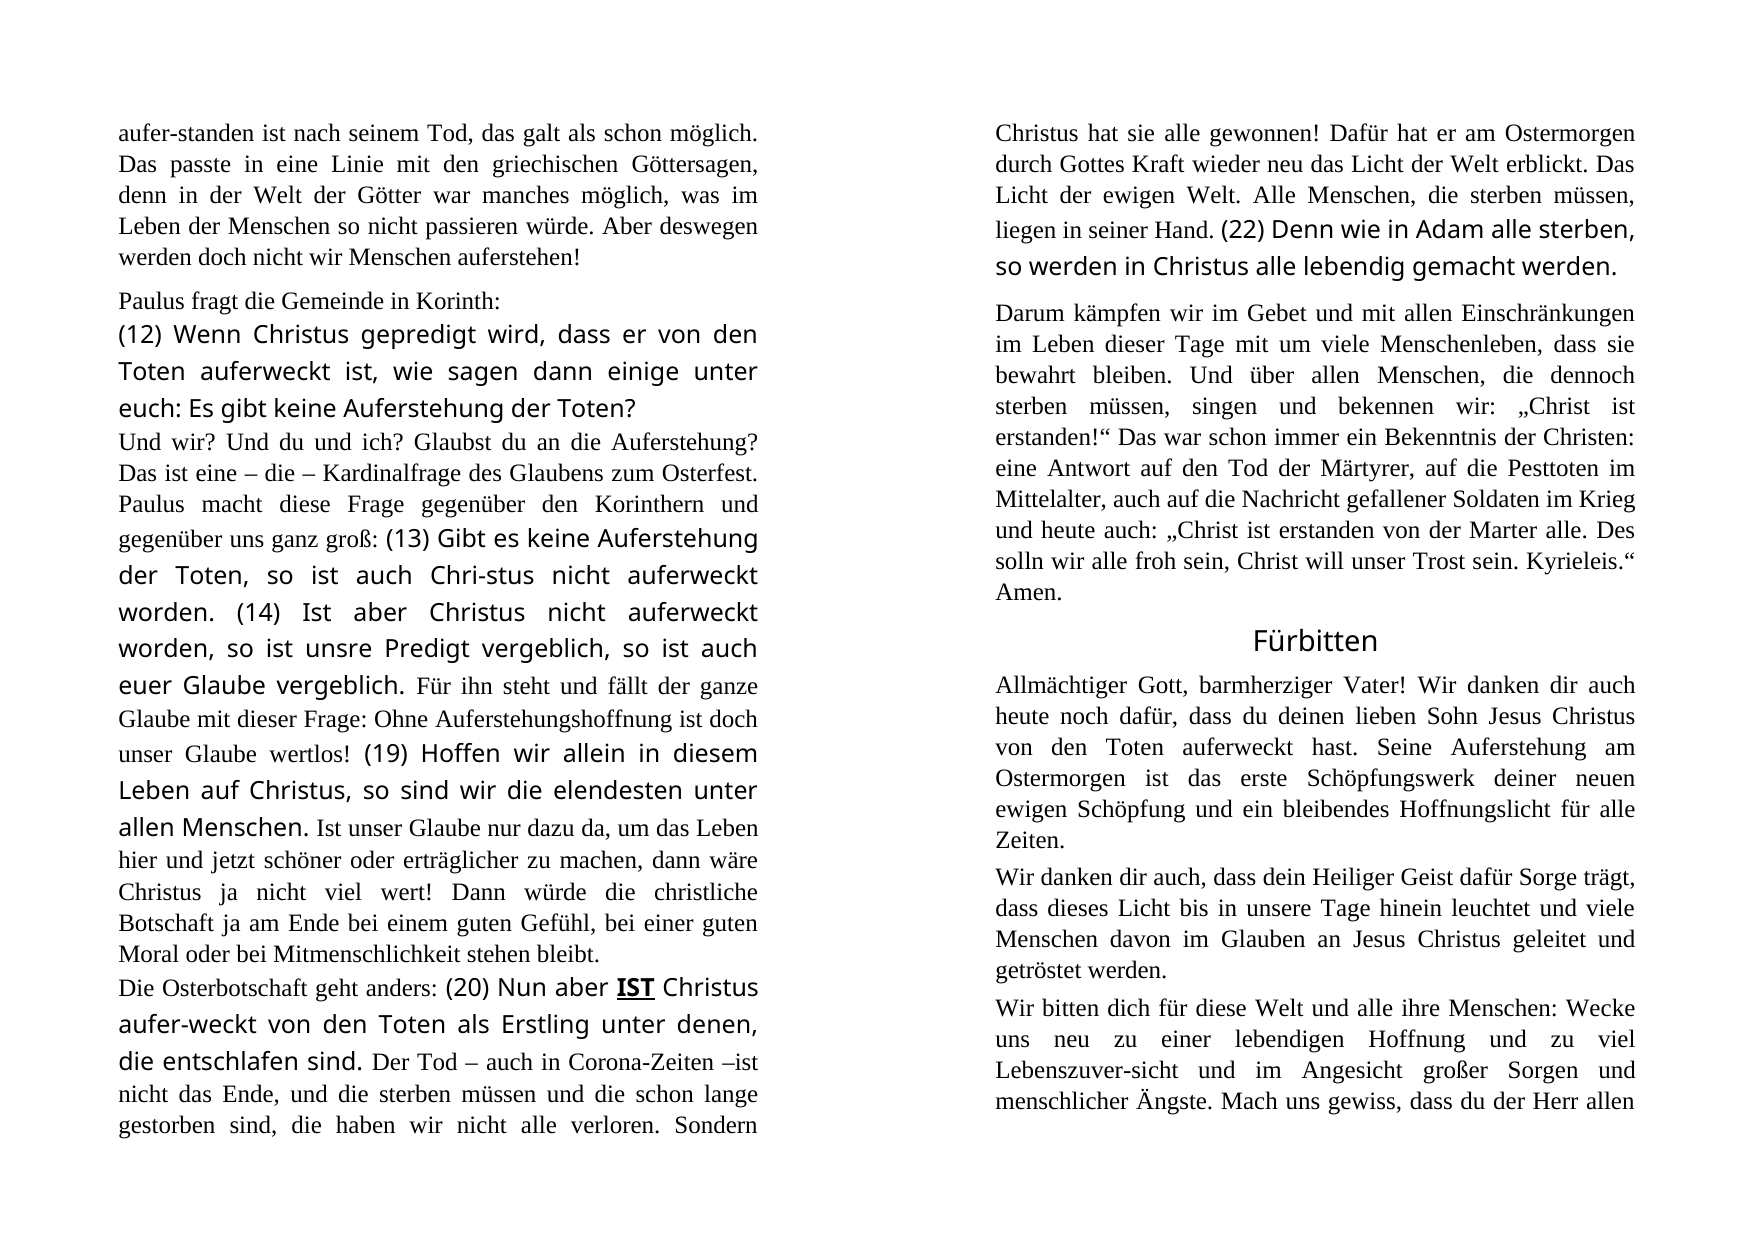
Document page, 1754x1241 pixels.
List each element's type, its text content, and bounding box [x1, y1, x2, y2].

text Wir danken dir auch, dass dein Heiliger Geist dafür Sorge trägt, dass dieses Licht bis in unsere Tage hinein leuchtet und viele Menschen davon im Glauben an Jesus Christus geleitet und getröstet werden. [995, 862, 1636, 984]
text Die Osterbotschaft geht anders: (20) Nun aber IST Christus aufer-weckt von den Toten als Erstling unter denen, die entschlafen sind. Der Tod – auch in Corona-Zeiten –ist nicht das Ende, und die sterben müssen und die schon lange gestorben sind, die haben wir nicht alle verloren. Sondern Christus hat sie alle gewonnen! Dafür hat er am Ostermorgen durch Gottes Kraft wieder neu das Licht der Welt erblickt. Das Licht der ewigen Welt. Alle Menschen, die sterben müssen, liegen in seiner Hand. (22) Denn wie in Adam alle sterben, so werden in Christus alle lebendig gemacht werden. [995, 118, 1636, 282]
text Die Osterbotschaft geht anders: (20) Nun aber IST Christus aufer-weckt von den Toten als Erstling unter denen, die entschlafen sind. Der Tod – auch in Corona-Zeiten –ist nicht das Ende, und die sterben müssen und die schon lange gestorben sind, die haben wir nicht alle verloren. Sondern Christus hat sie alle gewonnen! Dafür hat er am Ostermorgen durch Gottes Kraft wieder neu das Licht der Welt erblickt. Das Licht der ewigen Welt. Alle Menschen, die sterben müssen, liegen in seiner Hand. (22) Denn wie in Adam alle sterben, so werden in Christus alle lebendig gemacht werden. [118, 970, 759, 1139]
text Und wir? Und du und ich? Glaubst du an die Auferstehung? Das ist eine – die – Kardinalfrage des Glaubens zum Osterfest. Paulus macht diese Frage gegenüber den Korinthern und gegenüber uns ganz groß: (13) Gibt es keine Auferstehung der Toten, so ist auch Chri-stus nicht auferweckt worden. (14) Ist aber Christus nicht auferweckt worden, so ist unsre Predigt vergeblich, so ist auch euer Glaube vergeblich. Für ihn steht und fällt der ganze Glaube mit dieser Frage: Ohne Auferstehungshoffnung ist doch unser Glaube wertlos! (19) Hoffen wir allein in diesem Leben auf Christus, so sind wir die elendesten unter allen Menschen. Ist unser Glaube nur dazu da, um das Leben hier und jetzt schöner oder erträglicher zu machen, dann wäre Christus ja nicht viel wert! Dann würde die christliche Botschaft ja am Ende bei einem guten Gefühl, bei einer guten Moral oder bei Mitmenschlichkeit stehen bleibt. [118, 427, 759, 967]
text (12) Wenn Christus gepredigt wird, dass er von den Toten auferweckt ist, wie sagen dann einige unter euch: Es gibt keine Auferstehung der Toten? [118, 317, 759, 424]
text Paulus fragt die Gemeinde in Korinth: [118, 286, 759, 314]
text Darum kämpfen wir im Gebet und mit allen Einschränkungen im Leben dieser Tage mit um viele Menschenleben, dass sie bewahrt bleiben. Und über allen Menschen, die dennoch sterben müssen, singen und bekennen wir: „Christ ist erstanden!“ Das war schon immer ein Bekenntnis der Christen: eine Antwort auf den Tod der Märtyrer, auf die Pesttoten im Mittelalter, auch auf die Nachricht gefallener Soldaten im Krieg und heute auch: „Christ ist erstanden von der Marter alle. Des solln wir alle froh sein, Christ will unser Trost sein. Kyrieleis.“ Amen. [995, 298, 1636, 606]
text Fürbitten [995, 621, 1636, 660]
text Allmächtiger Gott, barmherziger Vater! Wir danken dir auch heute noch dafür, dass du deinen lieben Sohn Jesus Christus von den Toten auferweckt hast. Seine Auferstehung am Ostermorgen ist das erste Schöpfungswerk deiner neuen ewigen Schöpfung und ein bleibendes Hoffnungslicht für alle Zeiten. [995, 670, 1636, 854]
